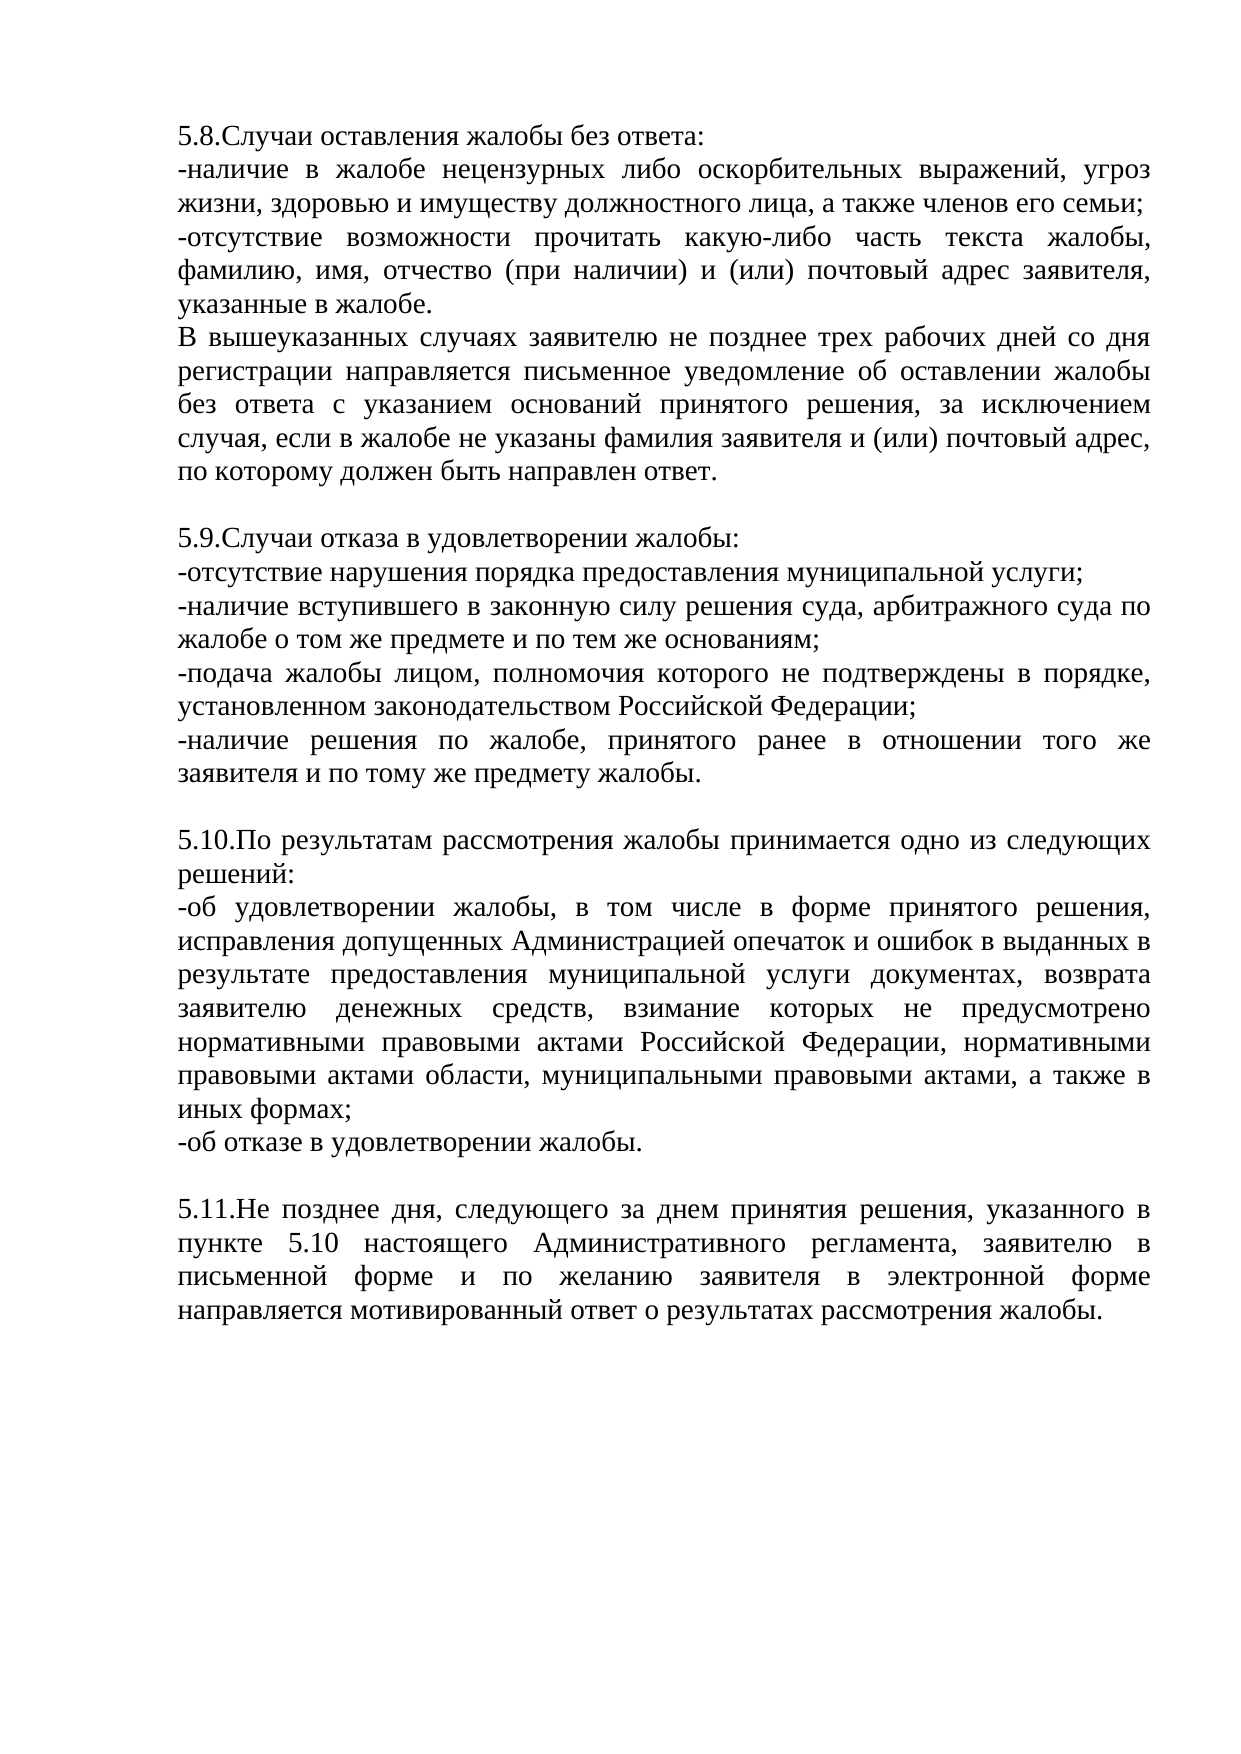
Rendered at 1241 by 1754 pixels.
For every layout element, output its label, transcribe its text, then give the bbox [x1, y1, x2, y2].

text -об удовлетворении жалобы, в том числе в форме принятого решения, исправления допущенных Администрацией опечаток и ошибок в выданных в результате предоставления муниципальной услуги документах, возврата заявителю денежных средств, взимание которых не предусмотрено нормативными правовыми актами Российской Федерации, нормативными правовыми актами области, муниципальными правовыми актами, а также в иных формах; [177, 889, 1152, 1124]
text 5.10.По результатам рассмотрения жалобы принимается одно из следующих решений: [177, 822, 1152, 889]
text 5.11.Не позднее дня, следующего за днем принятия решения, указанного в пункте 5.10 настоящего Административного регламента, заявителю в письменной форме и по желанию заявителя в электронной форме направляется мотивированный ответ о результатах рассмотрения жалобы. [177, 1191, 1152, 1326]
text 5.8.Случаи оставления жалобы без ответа: [177, 118, 1152, 152]
text В вышеуказанных случаях заявителю не позднее трех рабочих дней со дня регистрации направляется письменное уведомление об оставлении жалобы без ответа с указанием оснований принятого решения, за исключением случая, если в жалобе не указаны фамилия заявителя и (или) почтовый адрес, по которому должен быть направлен ответ. [177, 319, 1152, 487]
text -наличие решения по жалобе, принятого ранее в отношении того же заявителя и по тому же предмету жалобы. [177, 722, 1152, 789]
text -отсутствие возможности прочитать какую-либо часть текста жалобы, фамилию, имя, отчество (при наличии) и (или) почтовый адрес заявителя, указанные в жалобе. [177, 219, 1152, 319]
text -наличие в жалобе нецензурных либо оскорбительных выражений, угроз жизни, здоровью и имуществу должностного лица, а также членов его семьи; [177, 152, 1152, 219]
text -подача жалобы лицом, полномочия которого не подтверждены в порядке, установленном законодательством Российской Федерации; [177, 655, 1152, 722]
text -отсутствие нарушения порядка предоставления муниципальной услуги; [177, 554, 1152, 588]
text -наличие вступившего в законную силу решения суда, арбитражного суда по жалобе о том же предмете и по тем же основаниям; [177, 588, 1152, 655]
text 5.9.Случаи отказа в удовлетворении жалобы: [177, 521, 1152, 554]
text -об отказе в удовлетворении жалобы. [177, 1124, 1152, 1158]
